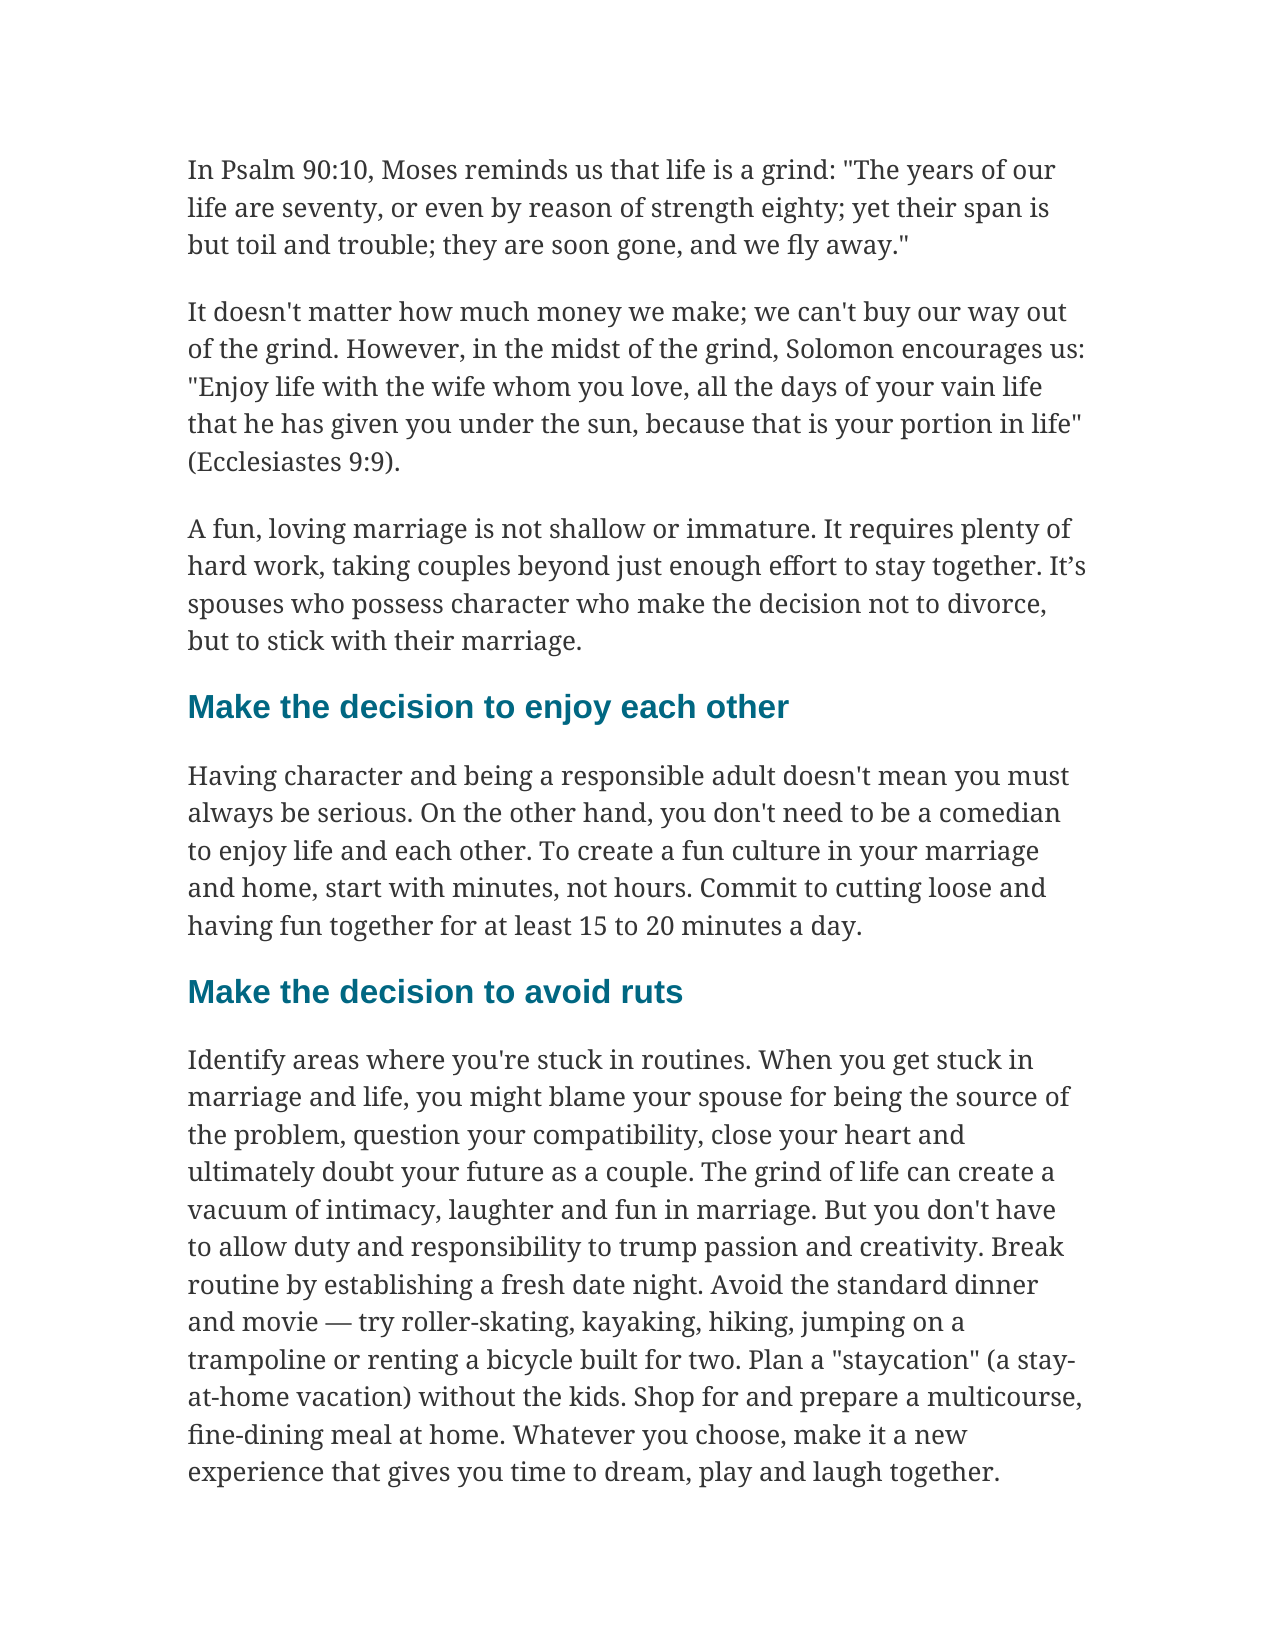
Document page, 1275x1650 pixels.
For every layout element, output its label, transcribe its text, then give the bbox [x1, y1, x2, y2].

subtitle Make the decision to enjoy each other [187, 687, 1087, 726]
text A fun, loving marriage is not shallow or immature. It requires plenty of hard work, taking couples beyond just enough effort to stay together. It’s spouses who possess character who make the decision not to divorce, but to stick with their marriage. [187, 508, 1087, 658]
text Having character and being a responsible adult doesn't mean you must always be serious. On the other hand, you don't need to be a comedian to enjoy life and each other. To create a fun culture in your marriage and home, start with minutes, not hours. Commit to cutting loose and having fun together for at least 15 to 20 minutes a day. [187, 755, 1087, 943]
subtitle Make the decision to avoid ruts [187, 972, 1087, 1010]
text It doesn't matter how much money we make; we can't buy our way out of the grind. However, in the midst of the grind, Solomon encourages us: "Enjoy life with the wife whom you love, all the days of your vain life that he has given you under the sun, because that is your portion in life" (Ecclesiastes 9:9). [187, 292, 1087, 479]
text In Psalm 90:10, Moses reminds us that life is a grind: "The years of our life are seventy, or even by reason of strength eighty; yet their span is but toil and trouble; they are soon gone, and we fly away." [187, 150, 1087, 262]
text Identify areas where you're stuck in routines. When you get stuck in marriage and life, you might blame your spouse for being the source of the problem, question your compatibility, close your heart and ultimately doubt your future as a couple. The grind of life can create a vacuum of intimacy, laughter and fun in marriage. But you don't have to allow duty and responsibility to trump passion and creativity. Break routine by establishing a fresh date night. Avoid the standard dinner and movie — try roller-skating, kayaking, hiking, jumping on a trampoline or renting a bicycle built for two. Plan a "staycation" (a stay-at-home vacation) without the kids. Shop for and prepare a multicourse, fine-dining meal at home. Whatever you choose, make it a new experience that gives you time to dream, play and laugh together. [187, 1039, 1087, 1489]
